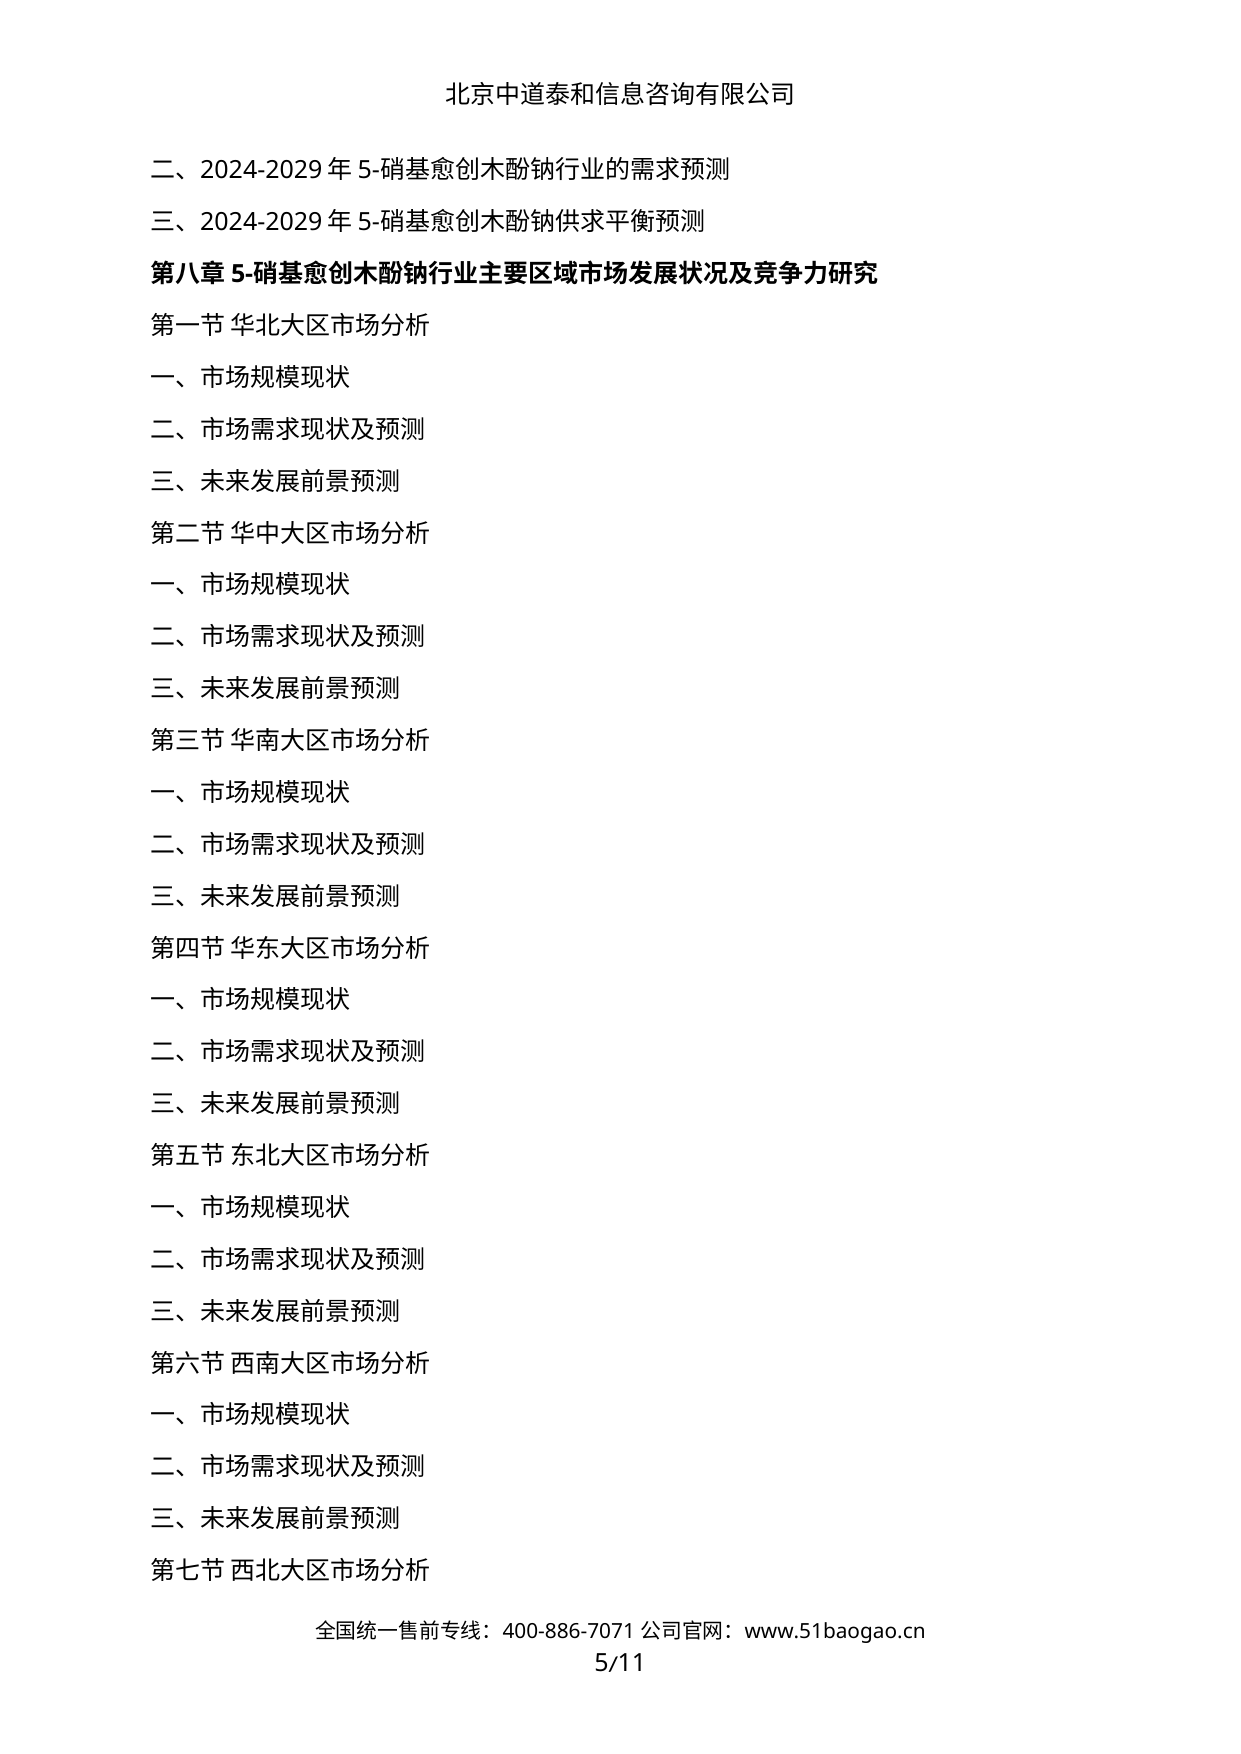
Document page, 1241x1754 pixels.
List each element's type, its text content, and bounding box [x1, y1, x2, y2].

text 第五节 东北大区市场分析 [150, 1136, 1090, 1172]
text 三、未来发展前景预测 [150, 1084, 1090, 1120]
text 二、市场需求现状及预测 [150, 617, 1090, 653]
text 三、2024-2029年5-硝基愈创木酚钠供求平衡预测 [150, 202, 1090, 238]
text 第八章 5-硝基愈创木酚钠行业主要区域市场发展状况及竞争力研究 [150, 254, 1090, 290]
text 三、未来发展前景预测 [150, 669, 1090, 705]
text 二、市场需求现状及预测 [150, 1239, 1090, 1276]
text 一、市场规模现状 [150, 1187, 1090, 1224]
text 二、市场需求现状及预测 [150, 1447, 1090, 1483]
text 三、未来发展前景预测 [150, 1499, 1090, 1535]
text 第六节 西南大区市场分析 [150, 1343, 1090, 1379]
text 三、未来发展前景预测 [150, 1291, 1090, 1327]
text 第一节 华北大区市场分析 [150, 306, 1090, 342]
text 一、市场规模现状 [150, 357, 1090, 394]
text 第四节 华东大区市场分析 [150, 928, 1090, 964]
text 一、市场规模现状 [150, 1395, 1090, 1431]
text 第七节 西北大区市场分析 [150, 1551, 1090, 1587]
text 第三节 华南大区市场分析 [150, 721, 1090, 757]
text 一、市场规模现状 [150, 565, 1090, 601]
text 三、未来发展前景预测 [150, 461, 1090, 497]
text 第二节 华中大区市场分析 [150, 513, 1090, 549]
text 二、市场需求现状及预测 [150, 824, 1090, 861]
text 三、未来发展前景预测 [150, 876, 1090, 912]
text 一、市场规模现状 [150, 772, 1090, 809]
text 二、2024-2029年5-硝基愈创木酚钠行业的需求预测 [150, 150, 1090, 186]
text 二、市场需求现状及预测 [150, 1032, 1090, 1068]
text 一、市场规模现状 [150, 980, 1090, 1016]
text 二、市场需求现状及预测 [150, 409, 1090, 446]
